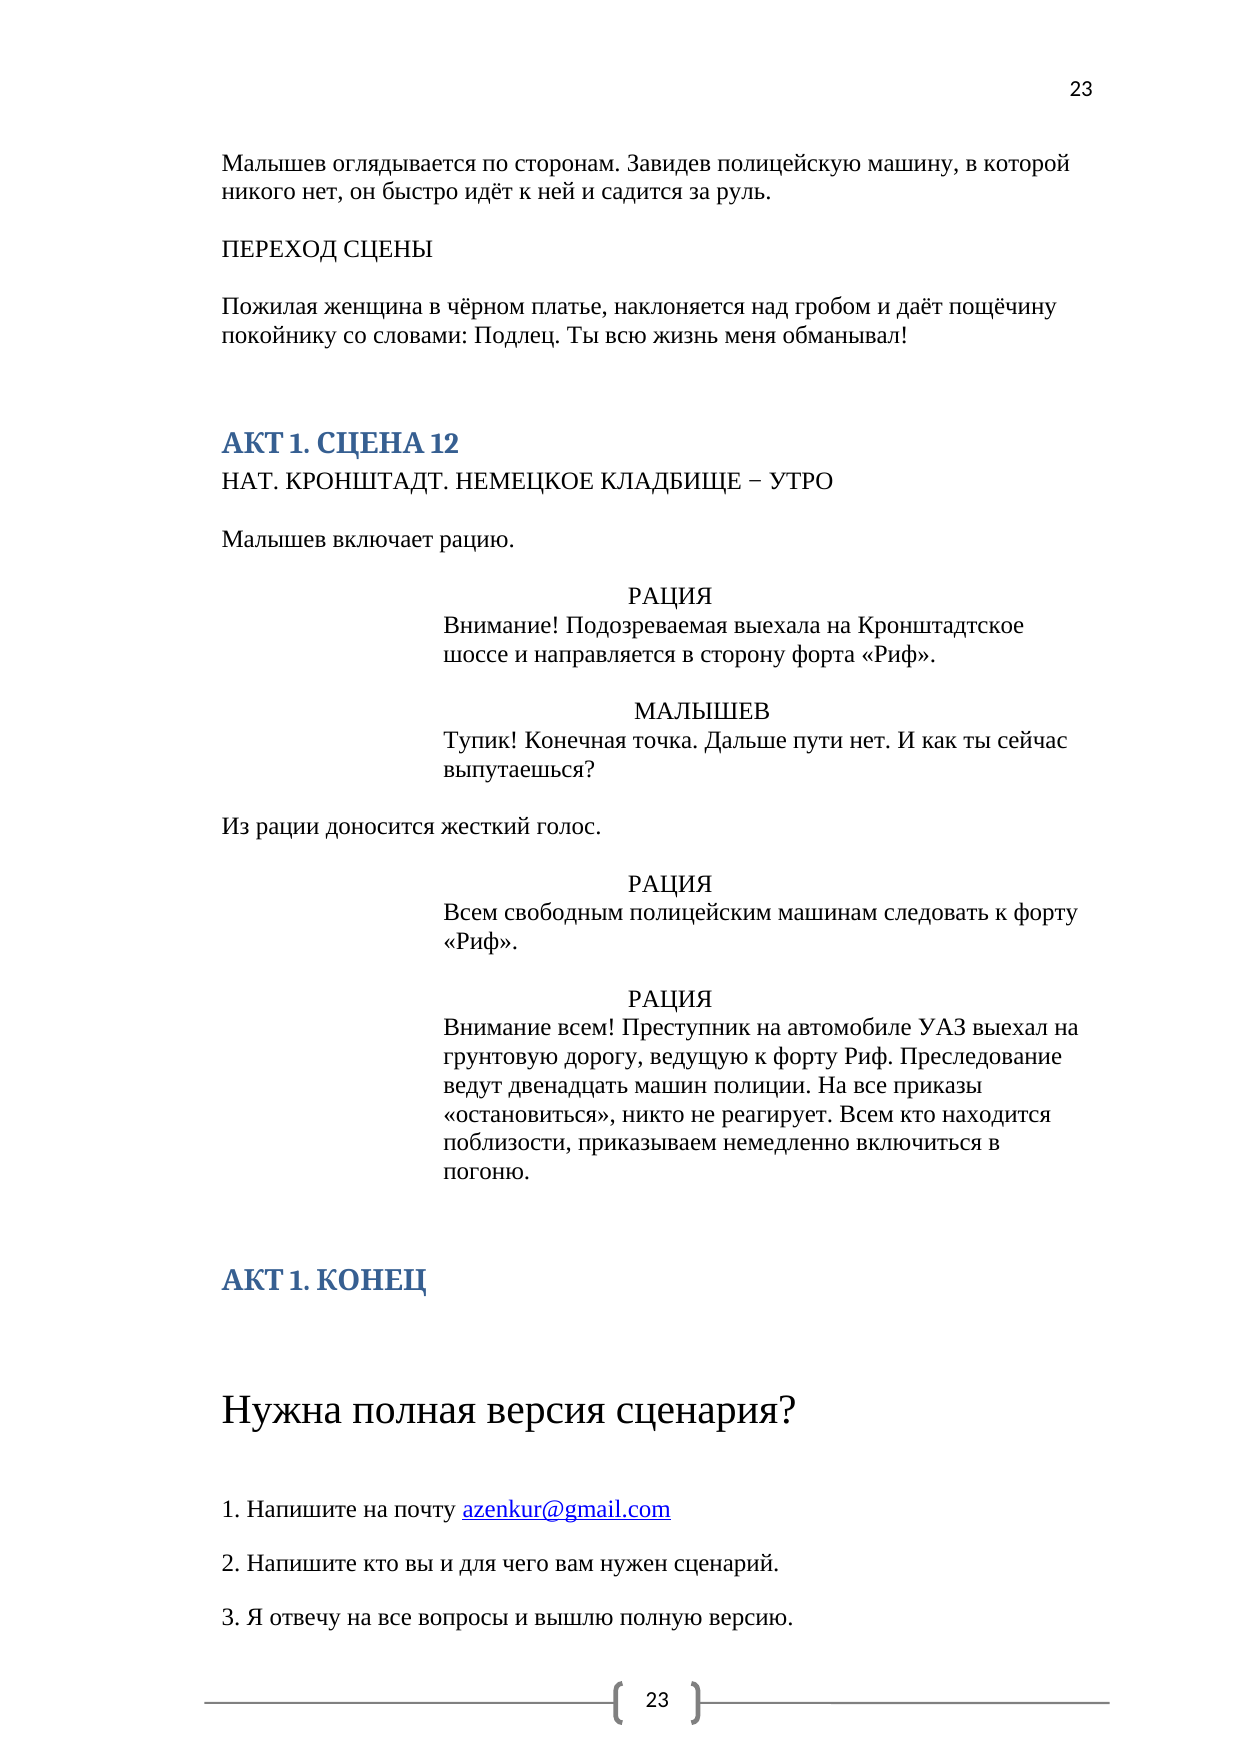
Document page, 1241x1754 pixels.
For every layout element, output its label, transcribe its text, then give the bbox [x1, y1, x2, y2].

text Всем свободным полицейским машинам следовать к форту «Риф». [443, 897, 1092, 955]
text РАЦИЯ [221, 581, 1092, 610]
text Тупик! Конечная точка. Дальше пути нет. И как ты сейчас выпутаешься? [443, 725, 1092, 782]
text 1. Напишите на почту azenkur@gmail.com [221, 1461, 1092, 1523]
text Внимание всем! Преступник на автомобиле УАЗ выехал на грунтовую дорогу, ведущую к форту Риф. Преследование ведут двенадцать машин полиции. На все приказы «остановиться», никто не реагирует. Всем кто находится поблизости, приказываем немедленно включиться в погоню. [443, 1012, 1092, 1185]
text Малышев включает рацию. [221, 495, 1092, 552]
text НАТ. КРОНШТАДТ. НЕМЕЦКОЕ КЛАДБИЩЕ − УТРО [221, 466, 1092, 495]
text 3. Я отвечу на все вопросы и вышлю полную версию. [221, 1602, 1092, 1630]
text Внимание! Подозреваемая выехала на Кронштадтское шоссе и направляется в сторону форта «Риф». [443, 610, 1092, 667]
text МАЛЫШЕВ [221, 696, 1092, 725]
text Малышев оглядывается по сторонам. Завидев полицейскую машину, в которой никого нет, он быстро идёт к ней и садится за руль. [221, 148, 1092, 205]
text 2. Напишите кто вы и для чего вам нужен сценарий. [221, 1548, 1092, 1576]
text Из рации доносится жесткий голос. [221, 811, 1092, 840]
text РАЦИЯ [221, 869, 1092, 897]
text Пожилая женщина в чёрном платье, наклоняется над гробом и даёт пощёчину покойнику со словами: Подлец. Ты всю жизнь меня обманывал! [221, 291, 1092, 349]
text Нужна полная версия сценария? [221, 1385, 1092, 1433]
subtitle АКТ 1. СЦЕНА 12 [221, 428, 1092, 461]
text ПЕРЕХОД СЦЕНЫ [221, 234, 1092, 291]
text РАЦИЯ [221, 984, 1092, 1012]
subtitle АКТ 1. КОНЕЦ [221, 1264, 1092, 1297]
